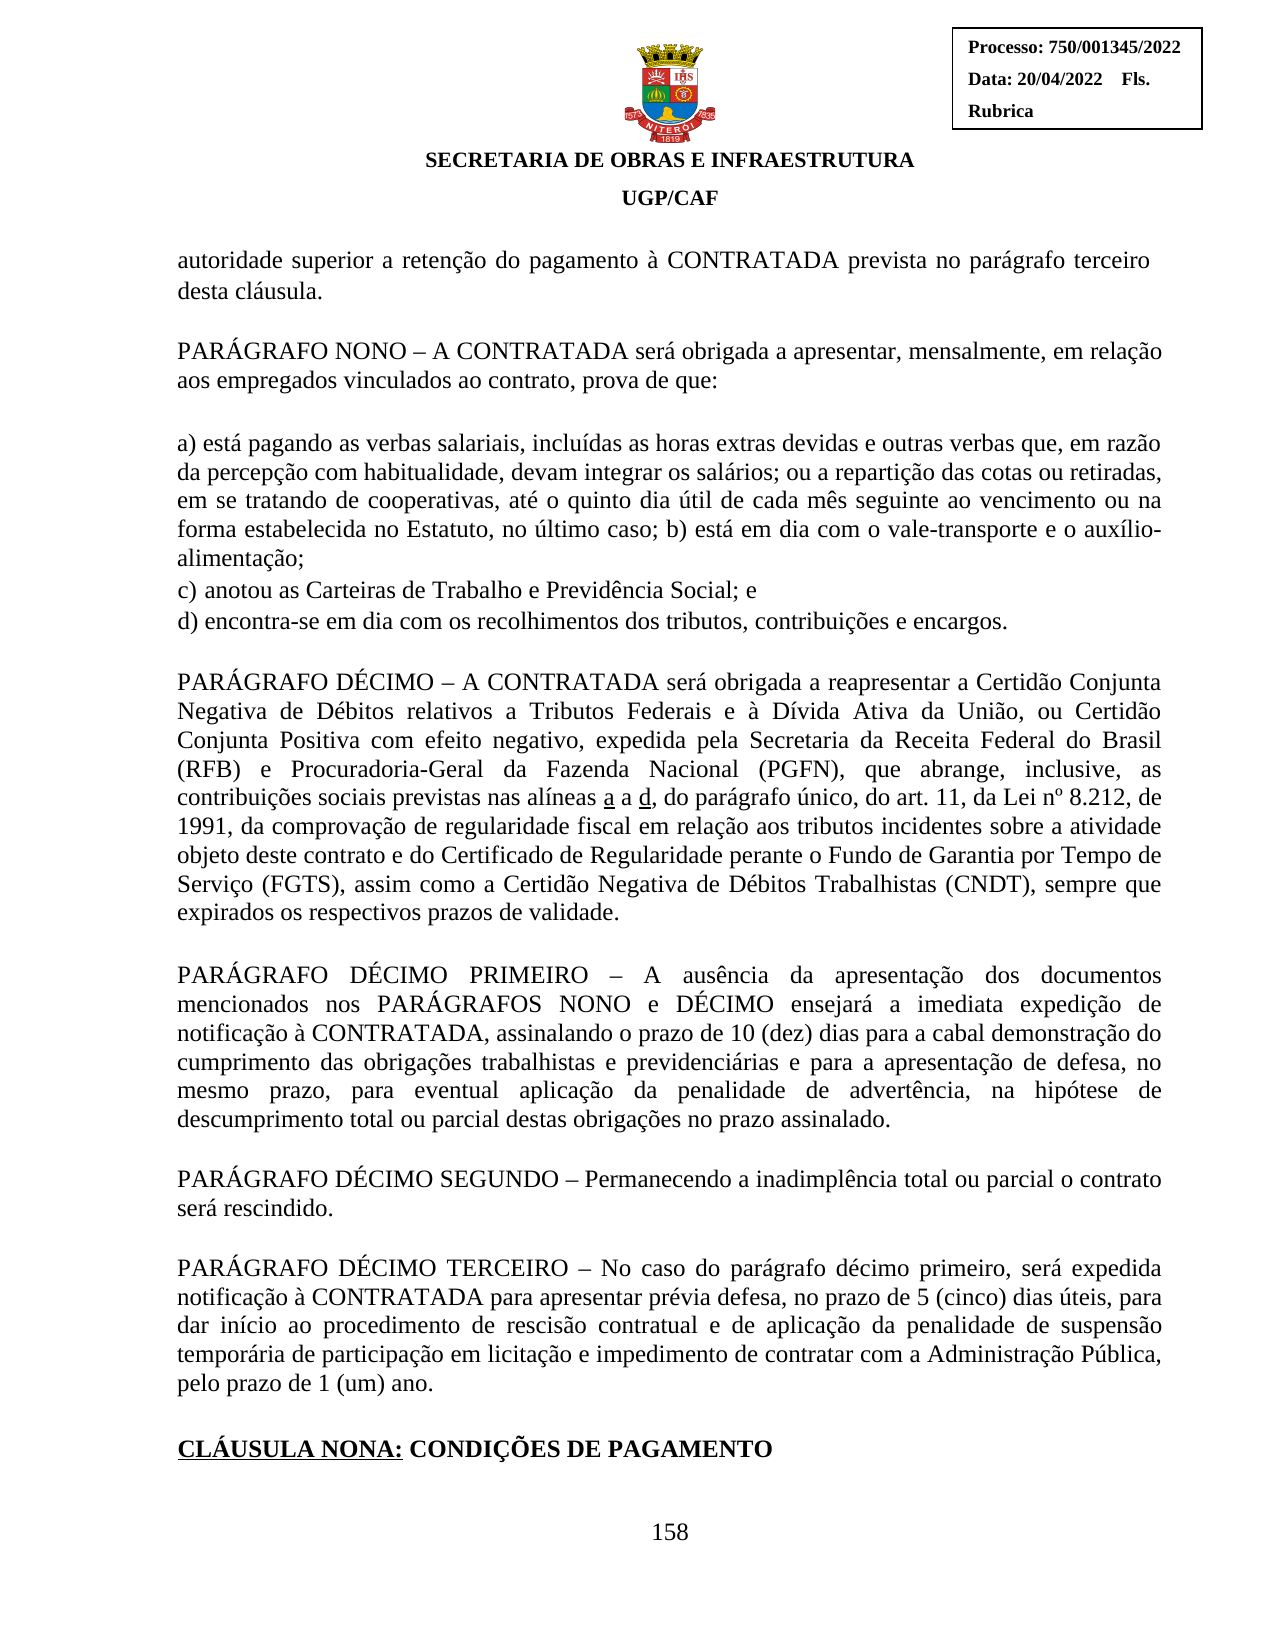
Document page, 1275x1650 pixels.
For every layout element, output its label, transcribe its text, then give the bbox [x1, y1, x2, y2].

list encontra-se em dia com os recolhimentos dos tributos, contribuições e encargos. [177, 606, 1163, 635]
text PARÁGRAFO DÉCIMO SEGUNDO – Permanecendo a inadimplência total ou parcial o contrato será rescindido. [177, 1164, 1163, 1222]
text PARÁGRAFO NONO – A CONTRATADA será obrigada a apresentar, mensalmente, em relação aos empregados vinculados ao contrato, prova de que: [177, 336, 1163, 394]
text CLÁUSULA NONA: CONDIÇÕES DE PAGAMENTO [177, 1431, 1152, 1463]
text PARÁGRAFO DÉCIMO TERCEIRO – No caso do parágrafo décimo primeiro, será expedida notificação à CONTRATADA para apresentar prévia defesa, no prazo de 5 (cinco) dias úteis, para dar início ao procedimento de rescisão contratual e de aplicação da penalidade de suspensão temporária de participação em licitação e impedimento de contratar com a Administração Pública, pelo prazo de 1 (um) ano. [177, 1253, 1163, 1397]
picture [624, 44, 716, 143]
text PARÁGRAFO DÉCIMO PRIMEIRO – A ausência da apresentação dos documentos mencionados nos PARÁGRAFOS NONO e DÉCIMO ensejará a imediata expedição de notificação à CONTRATADA, assinalando o prazo de 10 (dez) dias para a cabal demonstração do cumprimento das obrigações trabalhistas e previdenciárias e para a apresentação de defesa, no mesmo prazo, para eventual aplicação da penalidade de advertência, na hipótese de descumprimento total ou parcial destas obrigações no prazo assinalado. [177, 961, 1163, 1133]
list anotou as Carteiras de Trabalho e Previdência Social; e [177, 576, 1163, 604]
text PARÁGRAFO DÉCIMO – A CONTRATADA será obrigada a reapresentar a Certidão Conjunta Negativa de Débitos relativos a Tributos Federais e à Dívida Ativa da União, ou Certidão Conjunta Positiva com efeito negativo, expedida pela Secretaria da Receita Federal do Brasil (RFB) e Procuradoria-Geral da Fazenda Nacional (PGFN), que abrange, inclusive, as contribuições sociais previstas nas alíneas a a d, do parágrafo único, do art. 11, da Lei nº 8.212, de 1991, da comprovação de regularidade fiscal em relação aos tributos incidentes sobre a atividade objeto deste contrato e do Certificado de Regularidade perante o Fundo de Garantia por Tempo de Serviço (FGTS), assim como a Certidão Negativa de Débitos Trabalhistas (CNDT), sempre que expirados os respectivos prazos de validade. [177, 667, 1163, 926]
text a) está pagando as verbas salariais, incluídas as horas extras devidas e outras verbas que, em razão da percepção com habitualidade, devam integrar os salários; ou a repartição das cotas ou retiradas, em se tratando de cooperativas, até o quinto dia útil de cada mês seguinte ao vencimento ou na forma estabelecida no Estatuto, no último caso; b) está em dia com o vale-transporte e o auxílio-alimentação; [177, 428, 1163, 572]
